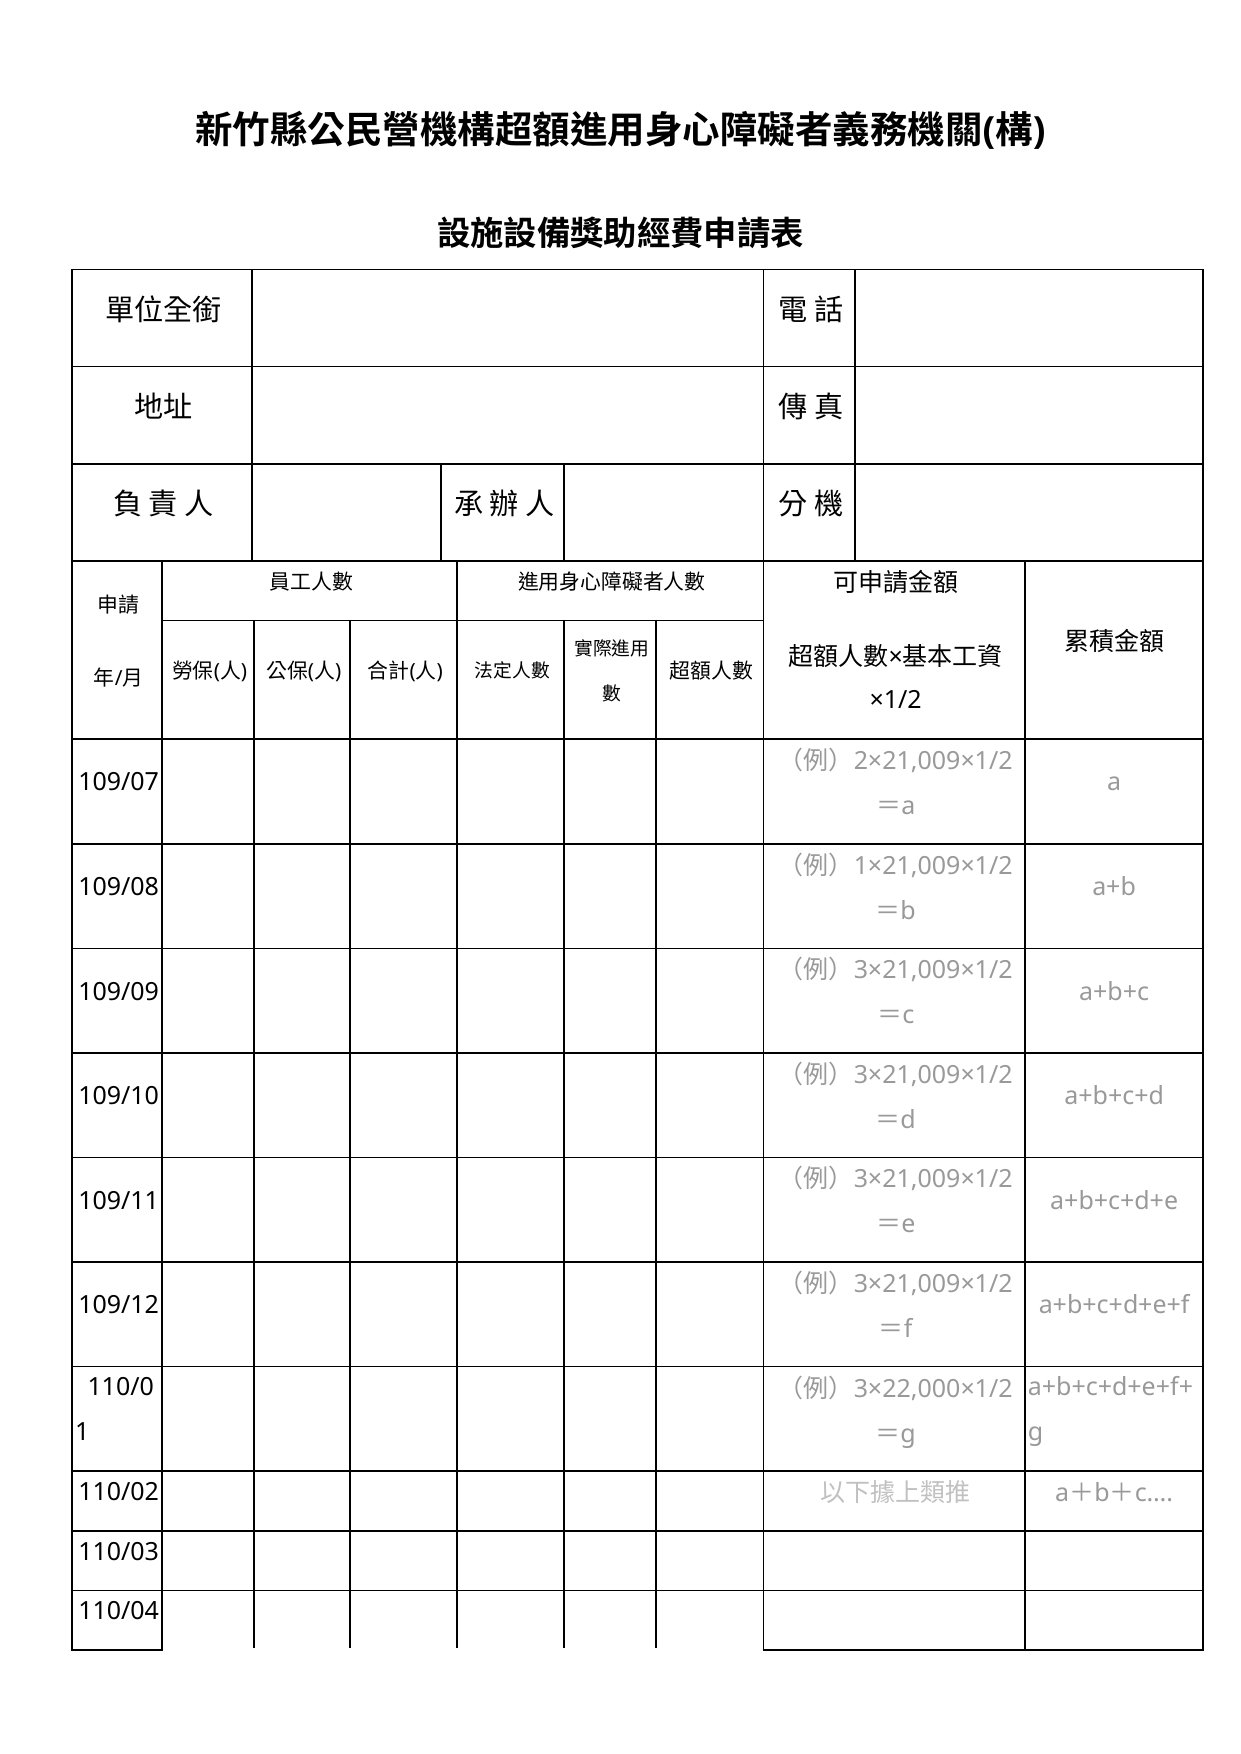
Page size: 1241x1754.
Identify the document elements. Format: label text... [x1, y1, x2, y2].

table_cell [351, 740, 456, 843]
table_cell 109/12 [73, 1263, 161, 1366]
table_cell [565, 1472, 655, 1530]
table_cell [255, 845, 349, 947]
table_cell [163, 740, 253, 843]
table_cell [458, 949, 563, 1052]
table_cell [458, 1054, 563, 1157]
table_cell [351, 1472, 456, 1530]
table_cell 傳 真 [764, 367, 854, 463]
table_cell [350, 1591, 457, 1649]
table_cell [163, 1367, 253, 1470]
table_cell （例）1×21,009×1/2＝b [764, 845, 1024, 947]
table_cell 110/01 [73, 1367, 161, 1470]
table_cell 申請 年/月 [73, 562, 161, 738]
table_cell [458, 845, 563, 947]
table_cell [163, 1591, 254, 1649]
table_cell 可申請金額 超額人數×基本工資×1/2 [764, 562, 1024, 738]
table_cell 法定人數 [458, 621, 563, 738]
table_cell [565, 1367, 655, 1470]
table_cell [351, 1367, 456, 1470]
table_cell 負 責 人 [73, 465, 251, 560]
table_cell [1026, 1532, 1202, 1589]
table_header 單位全銜 [73, 270, 251, 366]
table_cell [565, 1532, 655, 1589]
table_cell 累積金額 [1026, 562, 1202, 738]
table_cell [351, 845, 456, 947]
table_cell [253, 465, 440, 560]
table_cell [255, 1158, 349, 1261]
table_cell [657, 1472, 763, 1530]
table_cell 110/02 [73, 1472, 161, 1530]
table_cell [351, 1054, 456, 1157]
table_cell 勞保(人) [163, 621, 253, 738]
table_cell [458, 740, 563, 843]
table_cell （例）3×21,009×1/2＝e [764, 1158, 1024, 1261]
table_cell [255, 949, 349, 1052]
table_cell 超額人數 [657, 621, 763, 738]
table_cell [764, 1532, 1024, 1589]
table_cell [255, 740, 349, 843]
table_cell 109/11 [73, 1158, 161, 1261]
table_cell [253, 367, 763, 463]
table_cell 以下據上類推 [764, 1472, 1024, 1530]
table_cell [458, 1263, 563, 1366]
table_cell [351, 1158, 456, 1261]
table_cell [255, 1532, 349, 1589]
table_cell 110/03 [73, 1532, 161, 1589]
table_cell [458, 1367, 563, 1470]
table_cell （例）3×21,009×1/2＝f [764, 1263, 1024, 1366]
table_cell （例）3×22,000×1/2＝g [764, 1367, 1024, 1470]
table_cell [254, 1591, 350, 1649]
table_cell [565, 845, 655, 947]
table_cell [564, 1591, 656, 1649]
table_cell 分 機 [764, 465, 854, 560]
table_cell [764, 1591, 1024, 1649]
table_cell 公保(人) [255, 621, 349, 738]
table_cell 實際進用數 [565, 621, 655, 738]
table_header [253, 270, 763, 366]
table_cell [351, 949, 456, 1052]
table_cell （例）2×21,009×1/2＝a [764, 740, 1024, 843]
table_cell [351, 1263, 456, 1366]
table_cell [163, 1054, 253, 1157]
table_cell [657, 1263, 763, 1366]
table_cell 109/09 [73, 949, 161, 1052]
table_cell [255, 1054, 349, 1157]
table_cell 員工人數 [163, 562, 456, 619]
table_cell a+b+c+d+e+f+g [1026, 1367, 1202, 1470]
table_cell a+b+c [1026, 949, 1202, 1052]
table_cell [163, 1472, 253, 1530]
table_cell [163, 1532, 253, 1589]
table_header [856, 270, 1202, 366]
table_cell [163, 845, 253, 947]
table_cell [657, 1367, 763, 1470]
table_cell （例）3×21,009×1/2＝d [764, 1054, 1024, 1157]
table_cell [657, 1054, 763, 1157]
table_cell 進用身心障礙者人數 [458, 562, 763, 619]
table_cell [458, 1532, 563, 1589]
table_cell [457, 1591, 564, 1649]
table_cell [163, 1263, 253, 1366]
table_cell [656, 1591, 763, 1649]
table_cell 109/08 [73, 845, 161, 947]
table_cell 109/10 [73, 1054, 161, 1157]
table_cell [565, 949, 655, 1052]
table_cell [856, 465, 1202, 560]
table_cell [565, 1158, 655, 1261]
table_cell a＋b＋c…. [1026, 1472, 1202, 1530]
table_cell 地址 [73, 367, 251, 463]
table_cell [163, 949, 253, 1052]
table_cell a+b [1026, 845, 1202, 947]
table_cell [255, 1263, 349, 1366]
table_cell [565, 1263, 655, 1366]
table_cell [255, 1367, 349, 1470]
table_cell 110/04 [73, 1591, 161, 1649]
table_cell [351, 1532, 456, 1589]
table_cell 承 辦 人 [442, 465, 563, 560]
table_cell [565, 740, 655, 843]
text 新竹縣公民營機構超額進用身心障礙者義務機關(構) [75, 89, 1165, 164]
table_header 電 話 [764, 270, 854, 366]
table_cell a+b+c+d [1026, 1054, 1202, 1157]
table_cell [657, 845, 763, 947]
table_cell [458, 1472, 563, 1530]
table_cell a+b+c+d+e [1026, 1158, 1202, 1261]
table_cell [163, 1158, 253, 1261]
table_cell [657, 1158, 763, 1261]
table_cell （例）3×21,009×1/2＝c [764, 949, 1024, 1052]
table_cell 109/07 [73, 740, 161, 843]
table_cell [856, 367, 1202, 463]
table_cell 合計(人) [351, 621, 456, 738]
table_cell [657, 740, 763, 843]
table_cell a+b+c+d+e+f [1026, 1263, 1202, 1366]
table_cell a [1026, 740, 1202, 843]
table_cell [458, 1158, 563, 1261]
table_cell [657, 949, 763, 1052]
table_cell [565, 1054, 655, 1157]
table_cell [1026, 1591, 1202, 1649]
table_cell [565, 465, 763, 560]
text 設施設備獎助經費申請表 [75, 194, 1165, 269]
table_cell [255, 1472, 349, 1530]
table_cell [657, 1532, 763, 1589]
